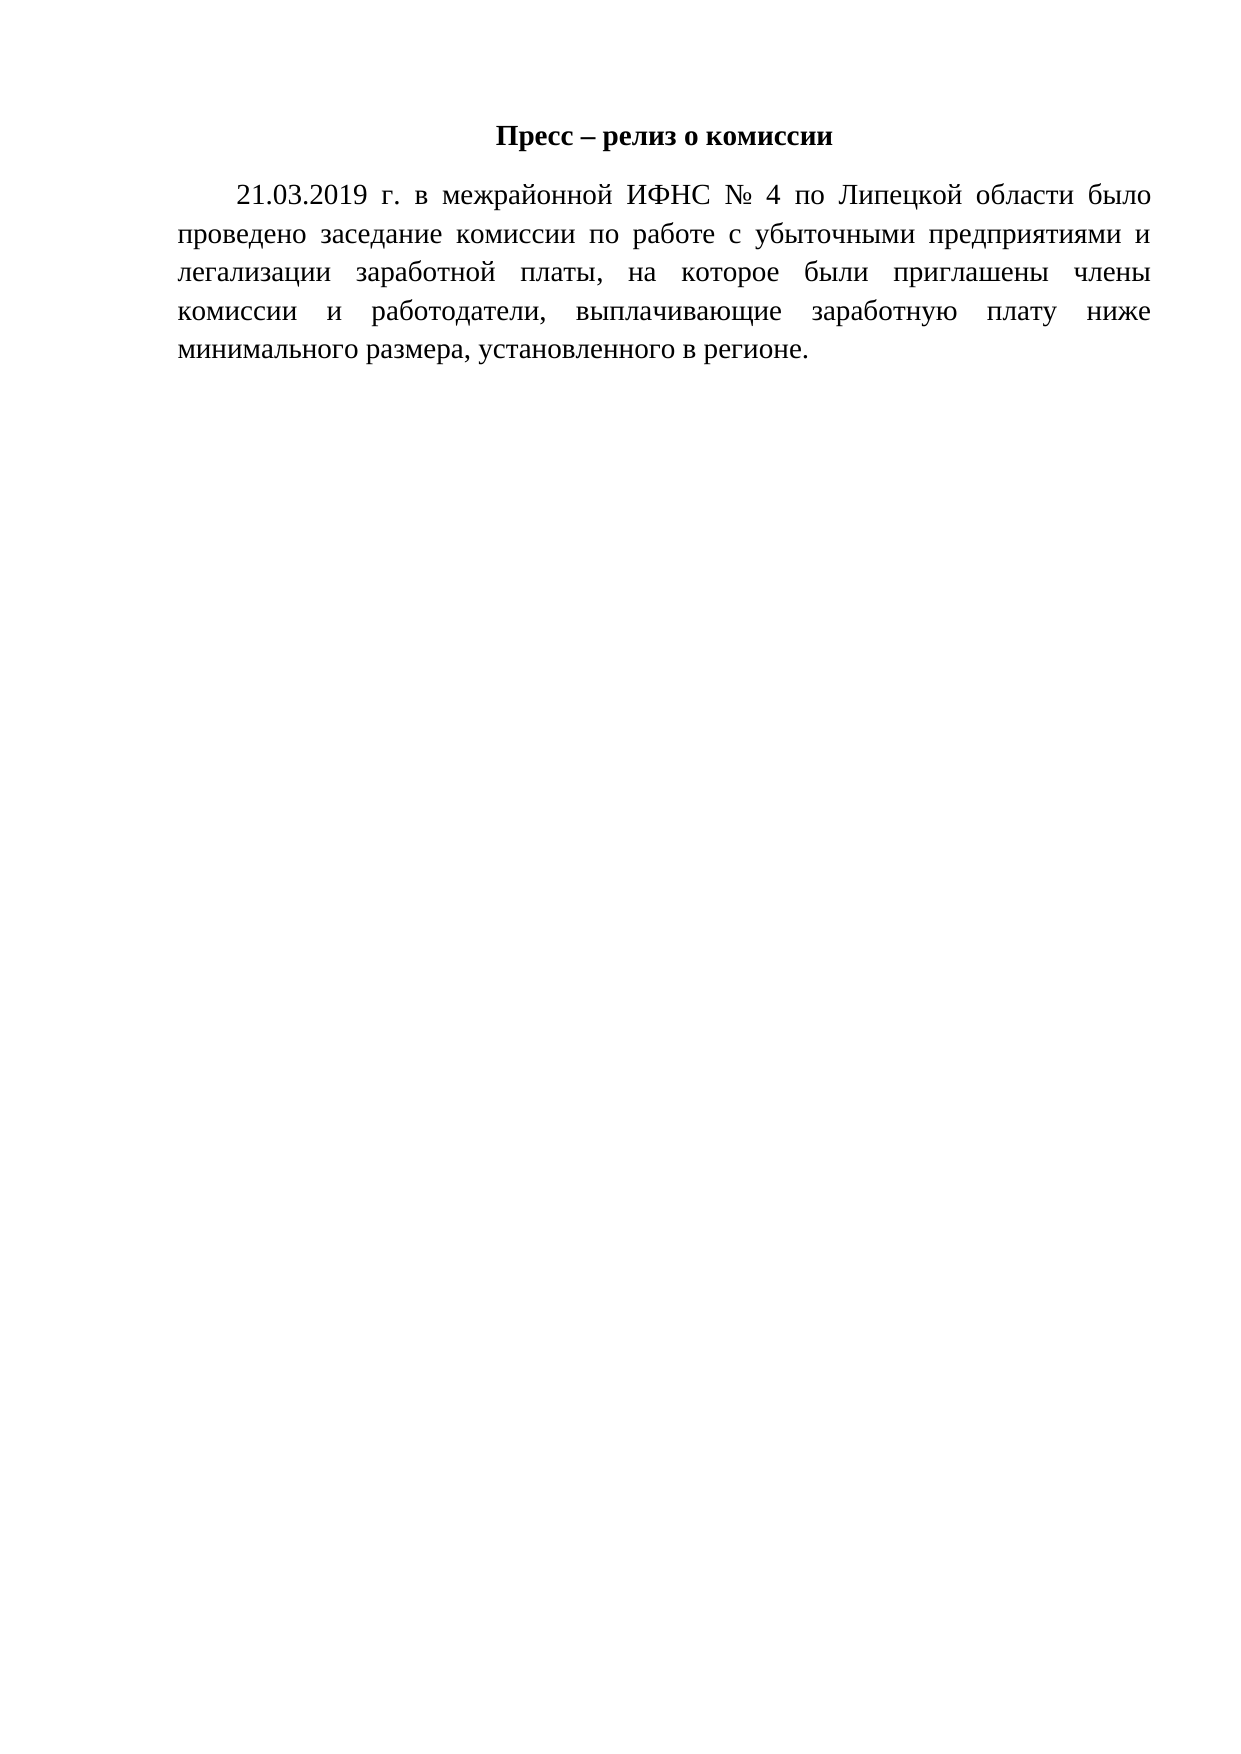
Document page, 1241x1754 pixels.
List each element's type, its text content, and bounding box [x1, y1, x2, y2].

text 21.03.2019 г. в межрайонной ИФНС № 4 по Липецкой области было проведено заседание комиссии по работе с убыточными предприятиями и легализации заработной платы, на которое были приглашены члены комиссии и работодатели, выплачивающие заработную плату ниже минимального размера, установленного в регионе. [177, 177, 1152, 365]
text Пресс – релиз о комиссии [177, 118, 1152, 152]
